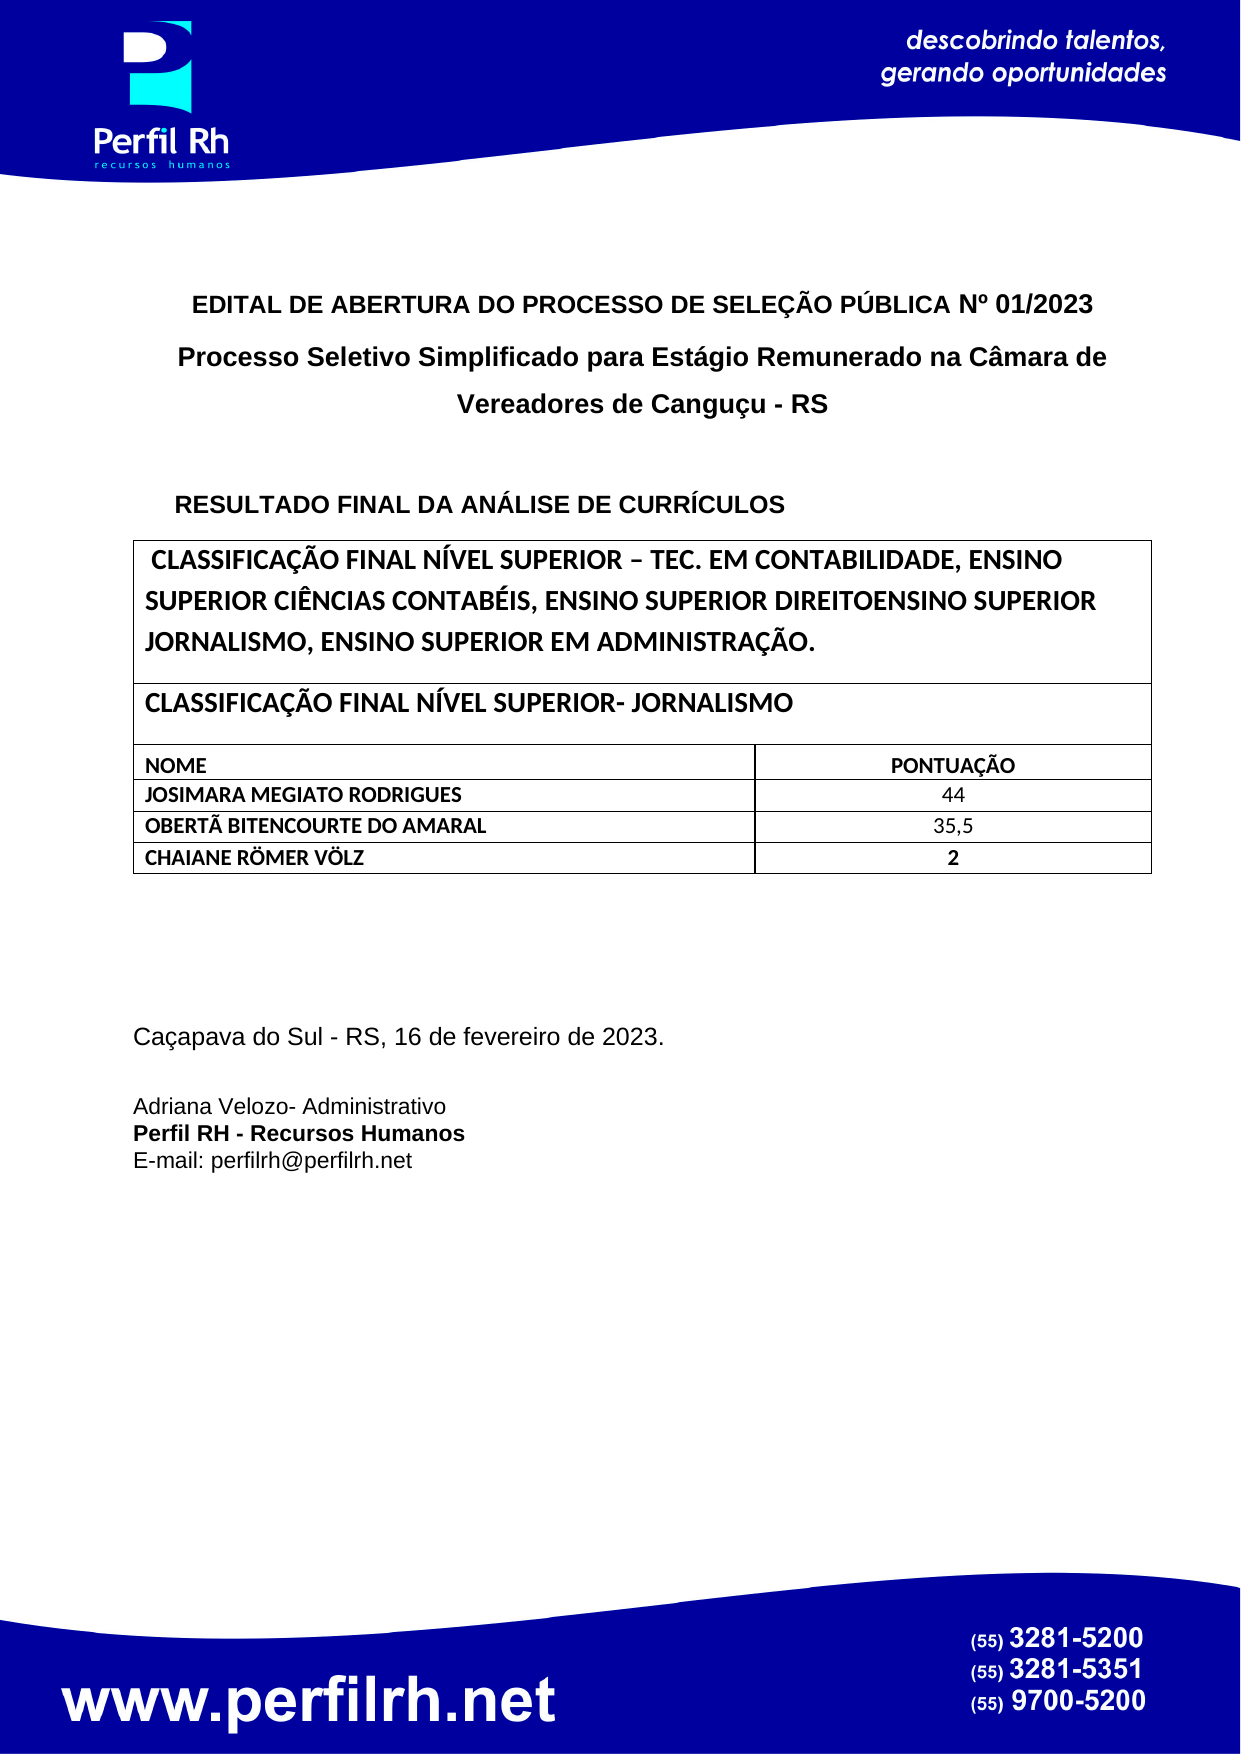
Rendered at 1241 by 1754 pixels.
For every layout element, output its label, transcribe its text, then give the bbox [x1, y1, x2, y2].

text Caçapava do Sul - RS, 16 de fevereiro de 2023. [133, 1022, 1152, 1051]
table_cell NOME [134, 745, 754, 779]
text EDITAL DE ABERTURA DO PROCESSO DE SELEÇÃO PÚBLICA Nº 01/2023 [133, 288, 1152, 319]
table_cell OBERTÃ BITENCOURTE DO AMARAL [134, 812, 754, 842]
text RESULTADO FINAL DA ANÁLISE DE CURRÍCULOS [133, 490, 1152, 519]
picture [0, 1572, 1241, 1754]
table_header CLASSIFICAÇÃO FINAL NÍVEL SUPERIOR – TEC. EM CONTABILIDADE, ENSINO SUPERIOR CIÊNCIAS CONTABÉIS, ENSINO SUPERIOR DIREITOENSINO SUPERIOR JORNALISMO, ENSINO SUPERIOR EM ADMINISTRAÇÃO. [134, 541, 1151, 683]
table_cell CLASSIFICAÇÃO FINAL NÍVEL SUPERIOR- JORNALISMO [134, 684, 1151, 744]
table_cell JOSIMARA MEGIATO RODRIGUES [134, 780, 754, 811]
picture [0, 0, 1241, 183]
text Adriana Velozo- Administrativo Perfil RH - Recursos Humanos E-mail: perfilrh@perfilrh.net [133, 1092, 1152, 1173]
text Processo Seletivo Simplificado para Estágio Remunerado na Câmara de Vereadores de Canguçu - RS [133, 341, 1152, 419]
table_cell PONTUAÇÃO [756, 745, 1151, 779]
table_cell 2 [756, 843, 1151, 873]
table_cell 35,5 [756, 812, 1151, 842]
table_cell CHAIANE RÖMER VÖLZ [134, 843, 754, 873]
table_cell 44 [756, 780, 1151, 811]
